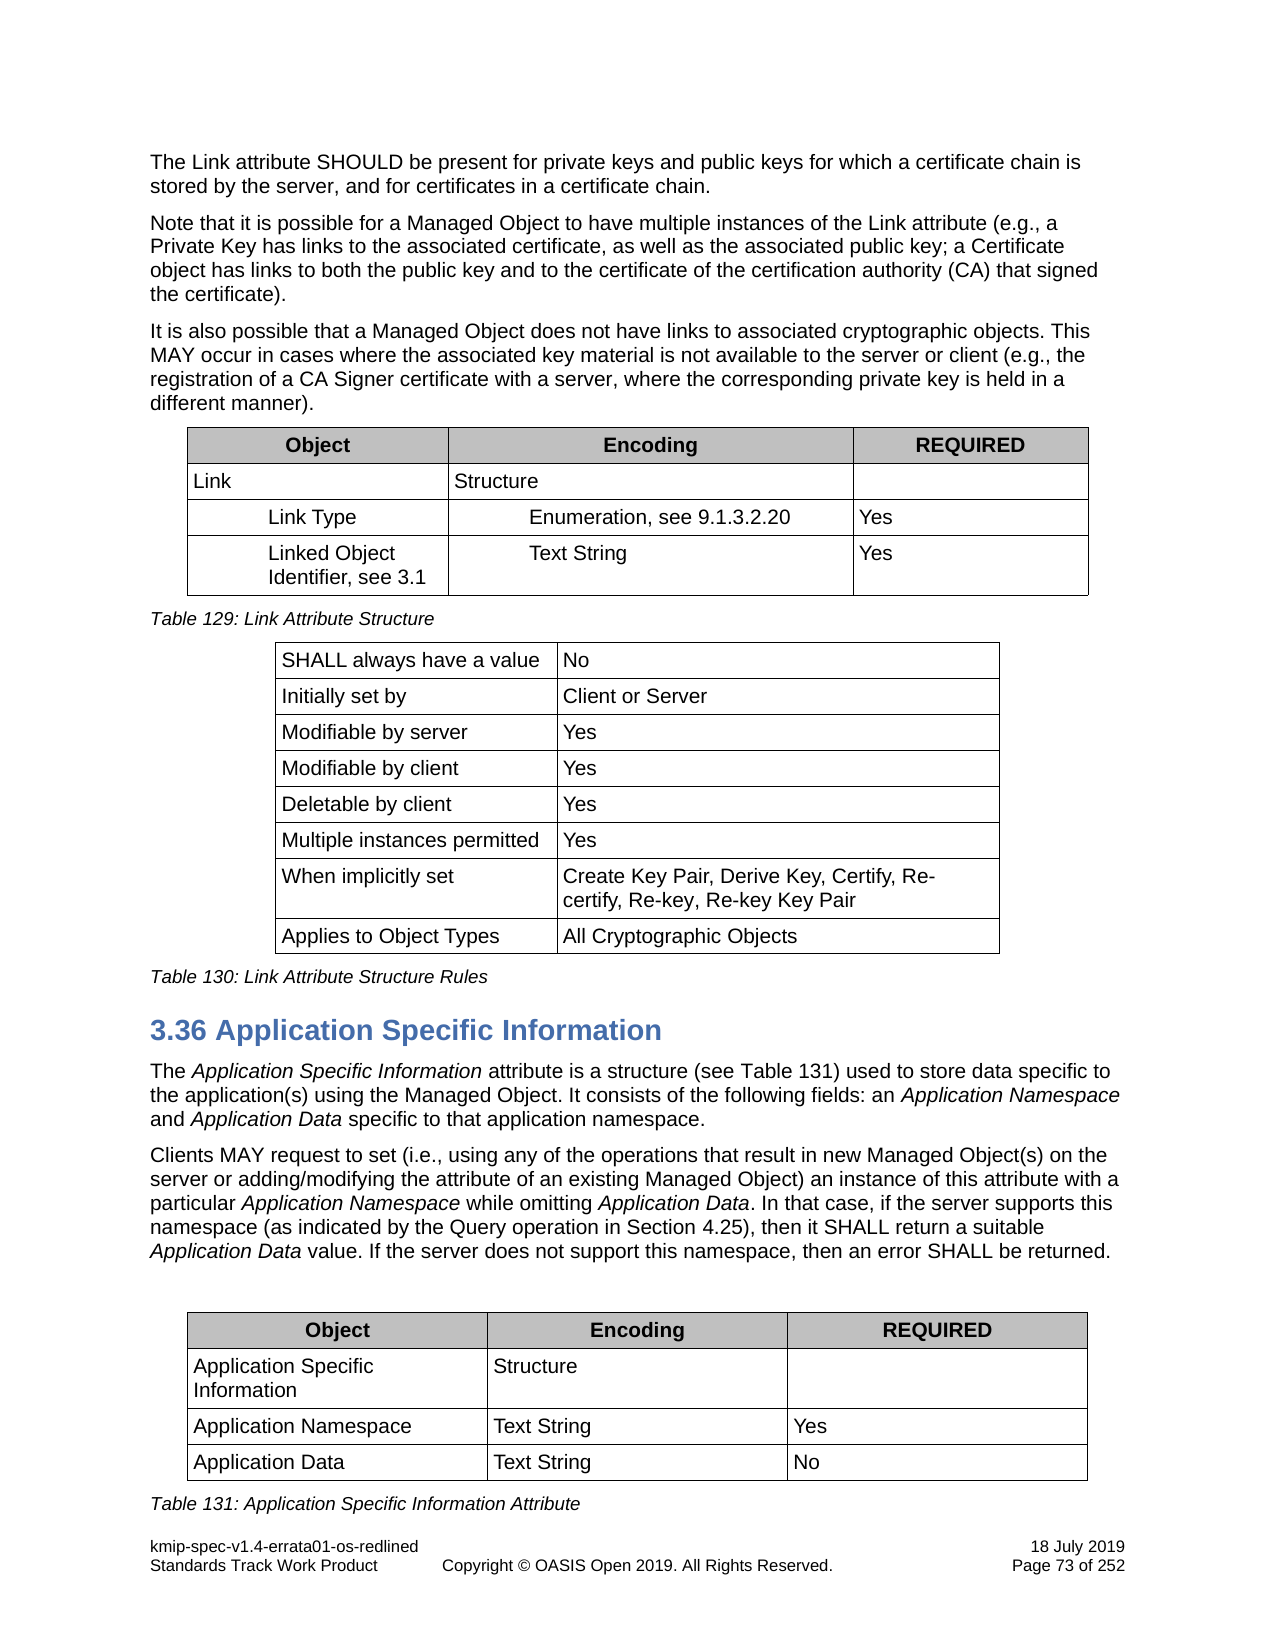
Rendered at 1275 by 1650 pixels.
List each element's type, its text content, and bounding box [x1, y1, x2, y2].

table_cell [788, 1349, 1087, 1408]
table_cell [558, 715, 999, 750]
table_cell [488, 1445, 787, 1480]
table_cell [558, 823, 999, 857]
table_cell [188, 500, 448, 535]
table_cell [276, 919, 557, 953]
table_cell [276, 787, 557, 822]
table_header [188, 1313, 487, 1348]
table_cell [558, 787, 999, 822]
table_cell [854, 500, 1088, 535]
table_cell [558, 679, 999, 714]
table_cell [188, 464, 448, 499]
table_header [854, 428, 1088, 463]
text Note that it is possible for a Managed Object to have multiple instances of the Link attribute (e.g., a Private Key has links to the associated certificate, as well as the associated public key; a Certificate object has links to both the public key and to the certificate of the certification authority (CA) that signed the certificate). [150, 210, 1125, 306]
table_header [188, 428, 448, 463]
text The Link attribute SHOULD be present for private keys and public keys for which a certificate chain is stored by the server, and for certificates in a certificate chain. [150, 150, 1125, 198]
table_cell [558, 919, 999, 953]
subtitle Application Specific Information [150, 1013, 1125, 1046]
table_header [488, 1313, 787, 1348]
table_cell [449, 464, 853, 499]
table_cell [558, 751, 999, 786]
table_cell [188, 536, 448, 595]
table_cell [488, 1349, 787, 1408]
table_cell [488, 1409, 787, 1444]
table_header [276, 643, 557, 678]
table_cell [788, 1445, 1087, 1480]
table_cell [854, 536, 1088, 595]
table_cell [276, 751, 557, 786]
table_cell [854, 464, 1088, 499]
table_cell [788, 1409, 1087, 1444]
text The Application Specific Information attribute is a structure (see Table 131) used to store data specific to the application(s) using the Managed Object. It consists of the following fields: an Application Namespace and Application Data specific to that application namespace. [150, 1059, 1125, 1131]
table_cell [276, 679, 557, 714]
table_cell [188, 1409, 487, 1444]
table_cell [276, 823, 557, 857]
text It is also possible that a Managed Object does not have links to associated cryptographic objects. This MAY occur in cases where the associated key material is not available to the server or client (e.g., the registration of a CA Signer certificate with a server, where the corresponding private key is held in a different manner). [150, 319, 1125, 414]
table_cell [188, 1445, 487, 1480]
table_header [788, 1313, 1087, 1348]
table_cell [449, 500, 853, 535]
text Clients MAY request to set (i.e., using any of the operations that result in new Managed Object(s) on the server or adding/modifying the attribute of an existing Managed Object) an instance of this attribute with a particular Application Namespace while omitting Application Data. In that case, if the server supports this namespace (as indicated by the Query operation in Section 4.25), then it SHALL return a suitable Application Data value. If the server does not support this namespace, then an error SHALL be returned. [150, 1143, 1125, 1263]
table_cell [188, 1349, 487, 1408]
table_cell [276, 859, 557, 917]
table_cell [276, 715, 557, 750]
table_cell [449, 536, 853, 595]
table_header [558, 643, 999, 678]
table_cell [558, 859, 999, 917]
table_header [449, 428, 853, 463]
